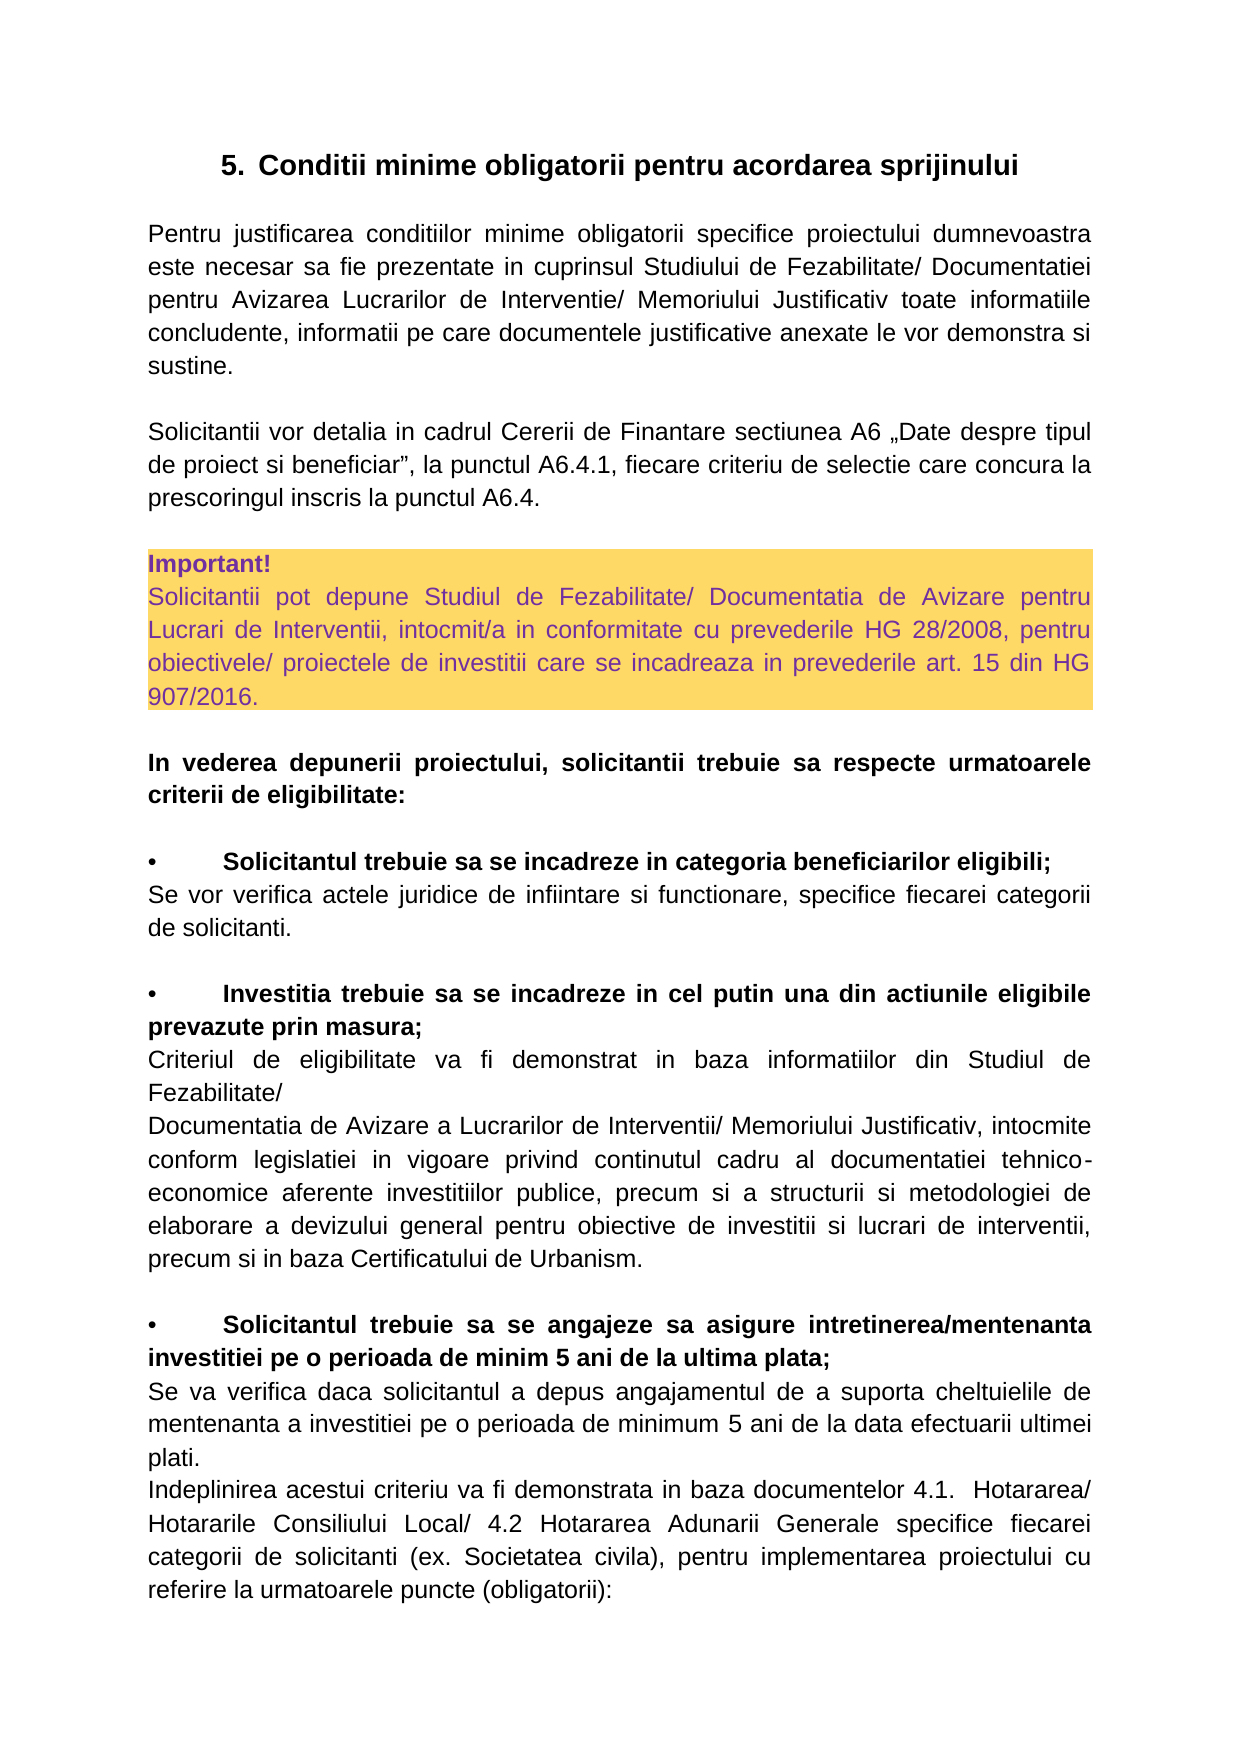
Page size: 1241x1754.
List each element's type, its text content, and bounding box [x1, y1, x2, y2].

text Important! [148, 549, 1093, 578]
text Criteriul de eligibilitate va fi demonstrat in baza informatiilor din Studiul de Fezabilitate/ [148, 1045, 1093, 1106]
text Solicitantii vor detalia in cadrul Cererii de Finantare sectiunea A6 „Date despre tipul de proiect si beneficiar”, la punctul A6.4.1, fiecare criteriu de selectie care concura la prescoringul inscris la punctul A6.4. [148, 417, 1093, 512]
text Documentatia de Avizare a Lucrarilor de Interventii/ Memoriului Justificativ, intocmite conform legislatiei in vigoare privind continutul cadru al documentatiei tehnico‐economice aferente investitiilor publice, precum si a structurii si metodologiei de elaborare a devizului general pentru obiective de investitii si lucrari de interventii, precum si in baza Certificatului de Urbanism. [148, 1111, 1093, 1273]
text Pentru justificarea conditiilor minime obligatorii specifice proiectului dumnevoastra este necesar sa fie prezentate in cuprinsul Studiului de Fezabilitate/ Documentatiei pentru Avizarea Lucrarilor de Interventie/ Memoriului Justificativ toate informatiile concludente, informatii pe care documentele justificative anexate le vor demonstra si sustine. [148, 219, 1093, 380]
text Indeplinirea acestui criteriu va fi demonstrata in baza documentelor 4.1. Hotararea/ Hotararile Consiliului Local/ 4.2 Hotararea Adunarii Generale specifice fiecarei categorii de solicitanti (ex. Societatea civila), pentru implementarea proiectului cu referire la urmatoarele puncte (obligatorii): [148, 1476, 1093, 1603]
subtitle Conditii minime obligatorii pentru acordarea sprijinului [148, 148, 1093, 181]
text • Investitia trebuie sa se incadreze in cel putin una din actiunile eligibile prevazute prin masura; [148, 979, 1093, 1040]
text • Solicitantul trebuie sa se angajeze sa asigure intretinerea/mentenanta investitiei pe o perioada de minim 5 ani de la ultima plata; [148, 1310, 1093, 1372]
text Solicitantii pot depune Studiul de Fezabilitate/ Documentatia de Avizare pentru Lucrari de Interventii, intocmit/a in conformitate cu prevederile HG 28/2008, pentru obiectivele/ proiectele de investitii care se incadreaza in prevederile art. 15 din HG 907/2016. [148, 582, 1093, 710]
text Se va verifica daca solicitantul a depus angajamentul de a suporta cheltuielile de mentenanta a investitiei pe o perioada de minimum 5 ani de la data efectuarii ultimei plati. [148, 1376, 1093, 1471]
text In vederea depunerii proiectului, solicitantii trebuie sa respecte urmatoarele criterii de eligibilitate: [148, 747, 1093, 809]
text Se vor verifica actele juridice de infiintare si functionare, specifice fiecarei categorii de solicitanti. [148, 879, 1093, 941]
text • Solicitantul trebuie sa se incadreze in categoria beneficiarilor eligibili; [148, 847, 1093, 875]
